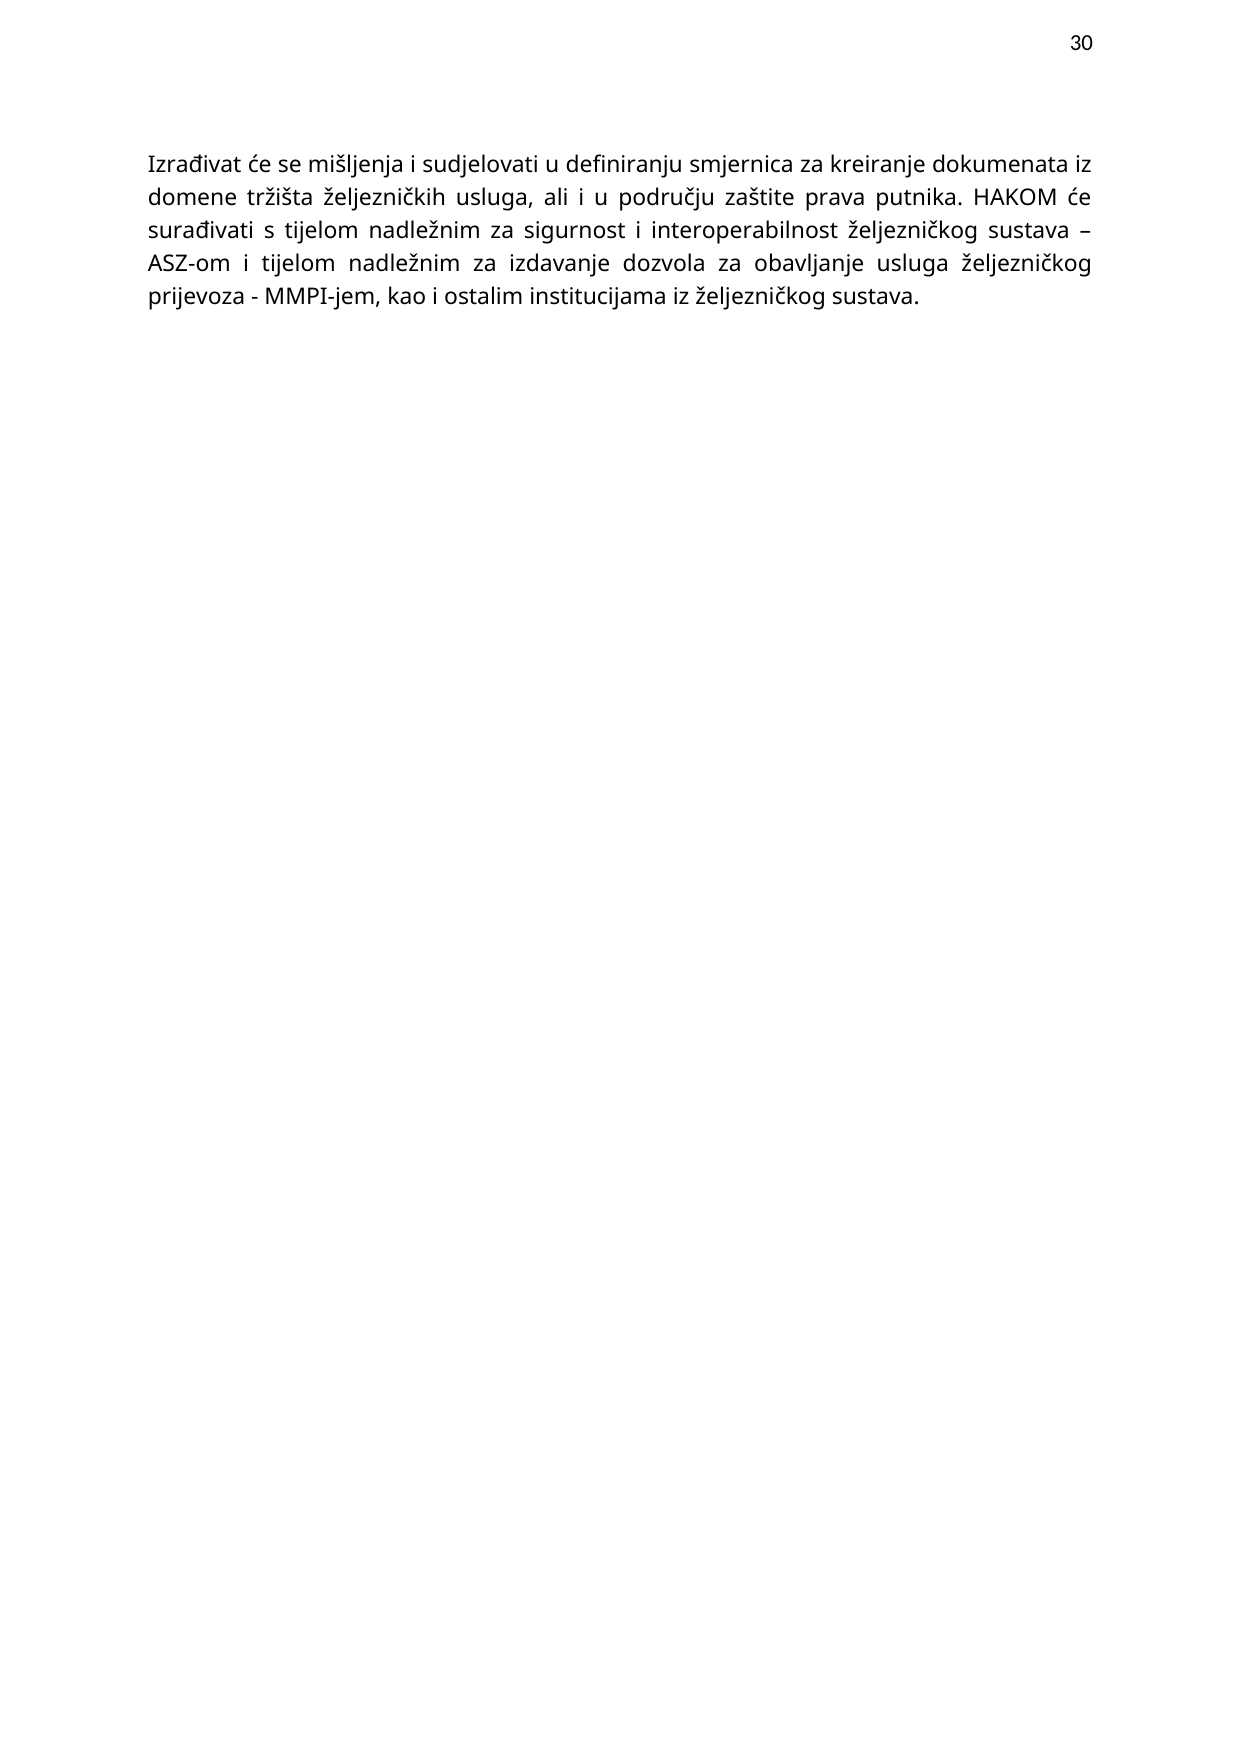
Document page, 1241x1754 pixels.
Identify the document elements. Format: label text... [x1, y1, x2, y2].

text Izrađivat će se mišljenja i sudjelovati u definiranju smjernica za kreiranje dokumenata iz domene tržišta željezničkih usluga, ali i u području zaštite prava putnika. HAKOM će surađivati s tijelom nadležnim za sigurnost i interoperabilnost željezničkog sustava – ASZ-om i tijelom nadležnim za izdavanje dozvola za obavljanje usluga željezničkog prijevoza - MMPI-jem, kao i ostalim institucijama iz željezničkog sustava. [148, 148, 1093, 311]
